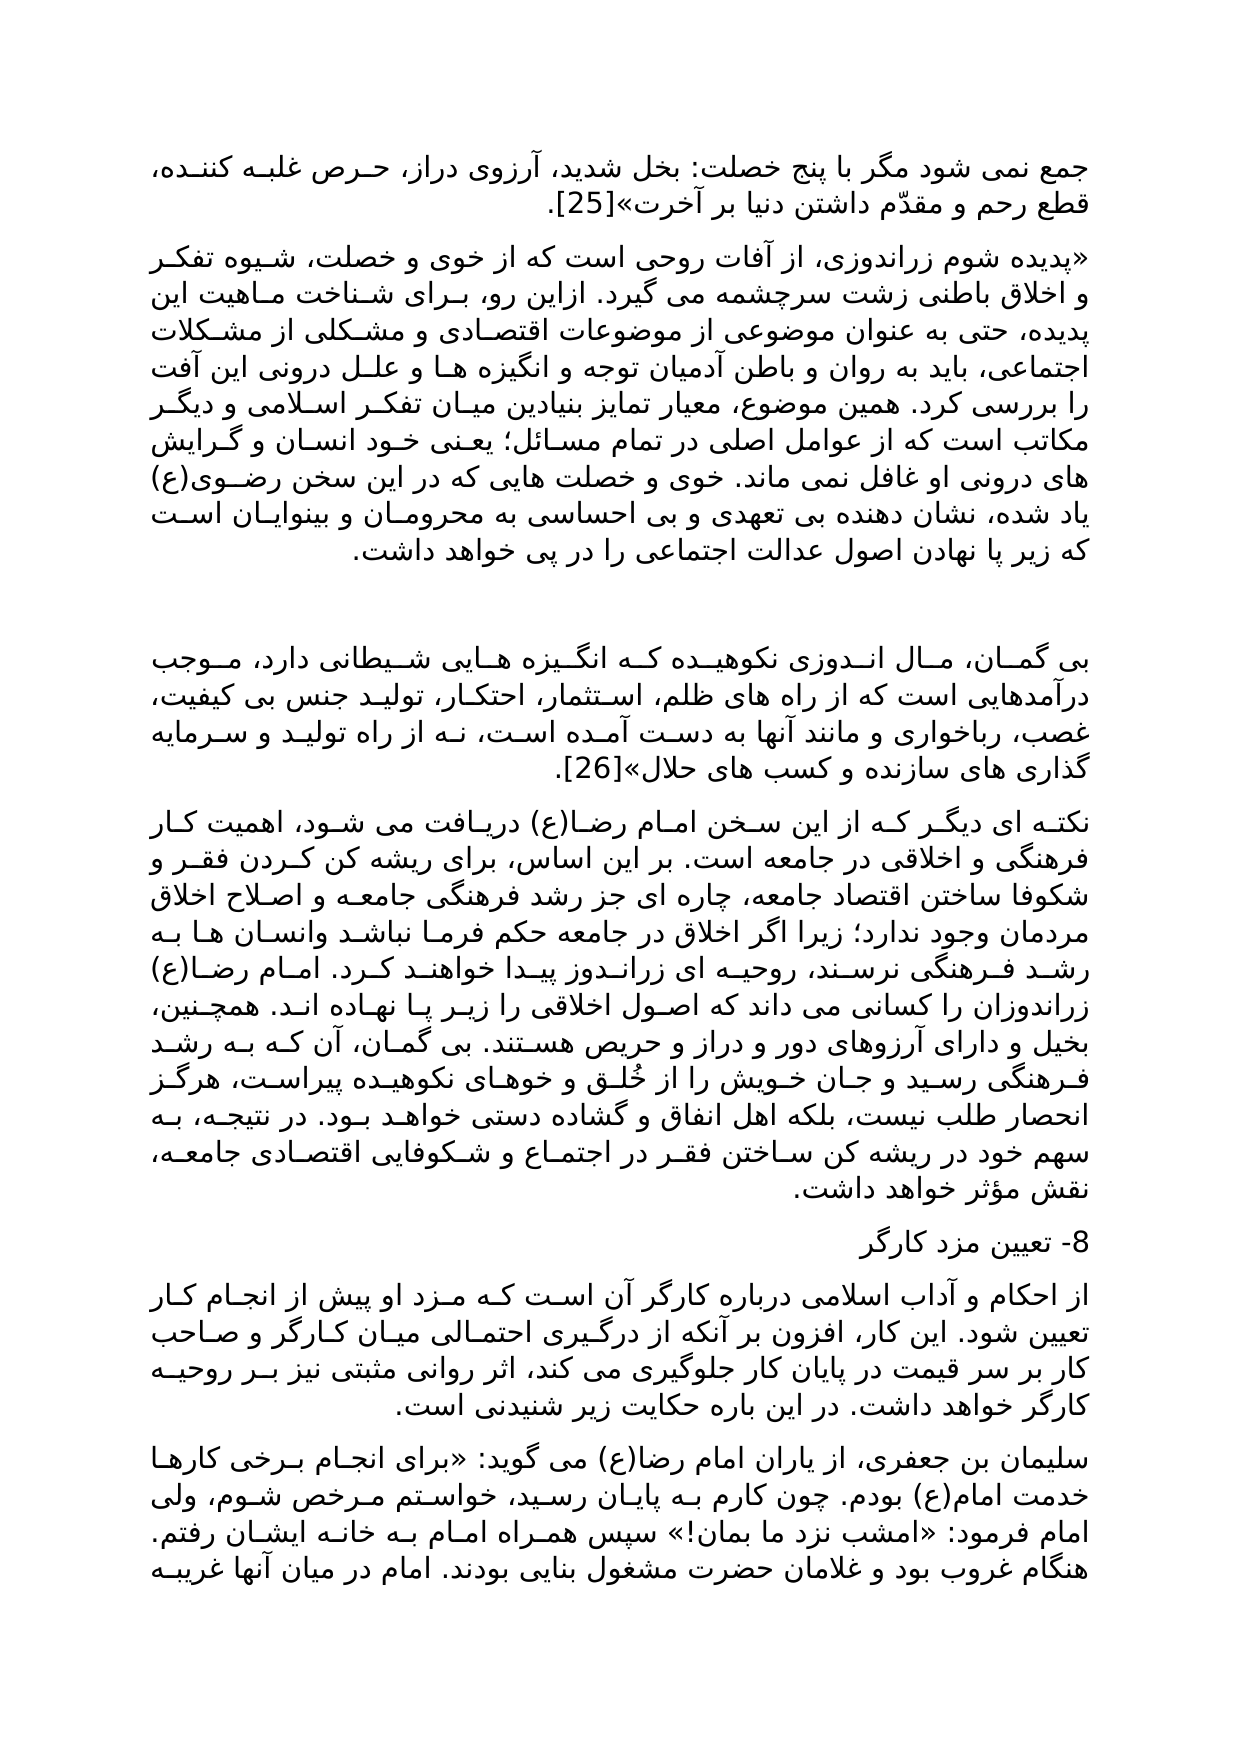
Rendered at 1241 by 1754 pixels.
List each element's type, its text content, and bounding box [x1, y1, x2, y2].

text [150, 1442, 1090, 1586]
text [150, 150, 1090, 221]
text از احکام و آداب اسلامی درباره کارگر آن است که مزد او پیش از انجام کار تعیین شود. این کار، افزون بر آنکه از درگیری احتمالی میان کارگر و صاحب کار بر سر قیمت در پایان کار جلوگیری می کند، اثر روانی مثبتی نیز بر روحیه کارگر خواهد داشت. در این باره حکایت زیر شنیدنی است. [150, 1278, 1090, 1422]
text بی گمان، مال اندوزی نکوهیده که انگیزه هایی شیطانی دارد، موجب درآمدهایی است که از راه های ظلم، استثمار، احتکار، تولید جنس بی کیفیت، غصب، رباخواری و مانند آنها به دست آمده است، نه از راه تولید و سرمایه گذاری های سازنده و کسب های حلال»[26]. [150, 642, 1090, 786]
text نکته ای دیگر که از این سخن امام رضا(ع) دریافت می شود، اهمیت کار فرهنگی و اخلاقی در جامعه است. بر این اساس، برای ریشه کن کردن فقر و شکوفا ساختن اقتصاد جامعه، چاره ای جز رشد فرهنگی جامعه و اصلاح اخلاق مردمان وجود ندارد؛ زیرا اگر اخلاق در جامعه حکم فرما نباشد وانسان ها به رشد فرهنگی نرسند، روحیه ای زراندوز پیدا خواهند کرد. امام رضا(ع) زراندوزان را کسانی می داند که اصول اخلاقی را زیر پا نهاده اند. همچنین، بخیل و دارای آرزوهای دور و دراز و حریص هستند. بی گمان، آن که به رشد فرهنگی رسید و جان خویش را از خُلق و خوهای نکوهیده پیراست، هرگز انحصار طلب نیست، بلکه اهل انفاق و گشاده دستی خواهد بود. در نتیجه، به سهم خود در ریشه کن ساختن فقر در اجتماع و شکوفایی اقتصادی جامعه، نقش مؤثر خواهد داشت. [150, 805, 1090, 1206]
text 8- تعیین مزد کارگر [150, 1225, 1090, 1259]
text «پدیده شوم زراندوزی، از آفات روحی است که از خوی و خصلت، شیوه تفکر و اخلاق باطنی زشت سرچشمه می گیرد. ازاین رو، برای شناخت ماهیت این پدیده، حتی به عنوان موضوعی از موضوعات اقتصادی و مشکلی از مشکلات اجتماعی، باید به روان و باطن آدمیان توجه و انگیزه ها و علل درونی این آفت را بررسی کرد. همین موضوع، معیار تمایز بنیادین میان تفکر اسلامی و دیگر مکاتب است که از عوامل اصلی در تمام مسائل؛ یعنی خود انسان و گرایش های درونی او غافل نمی ماند. خوی و خصلت هایی که در این سخن رضوی(ع) یاد شده، نشان دهنده بی تعهدی و بی احساسی به محرومان و بینوایان است که زیر پا نهادن اصول عدالت اجتماعی را در پی خواهد داشت. [150, 240, 1090, 567]
